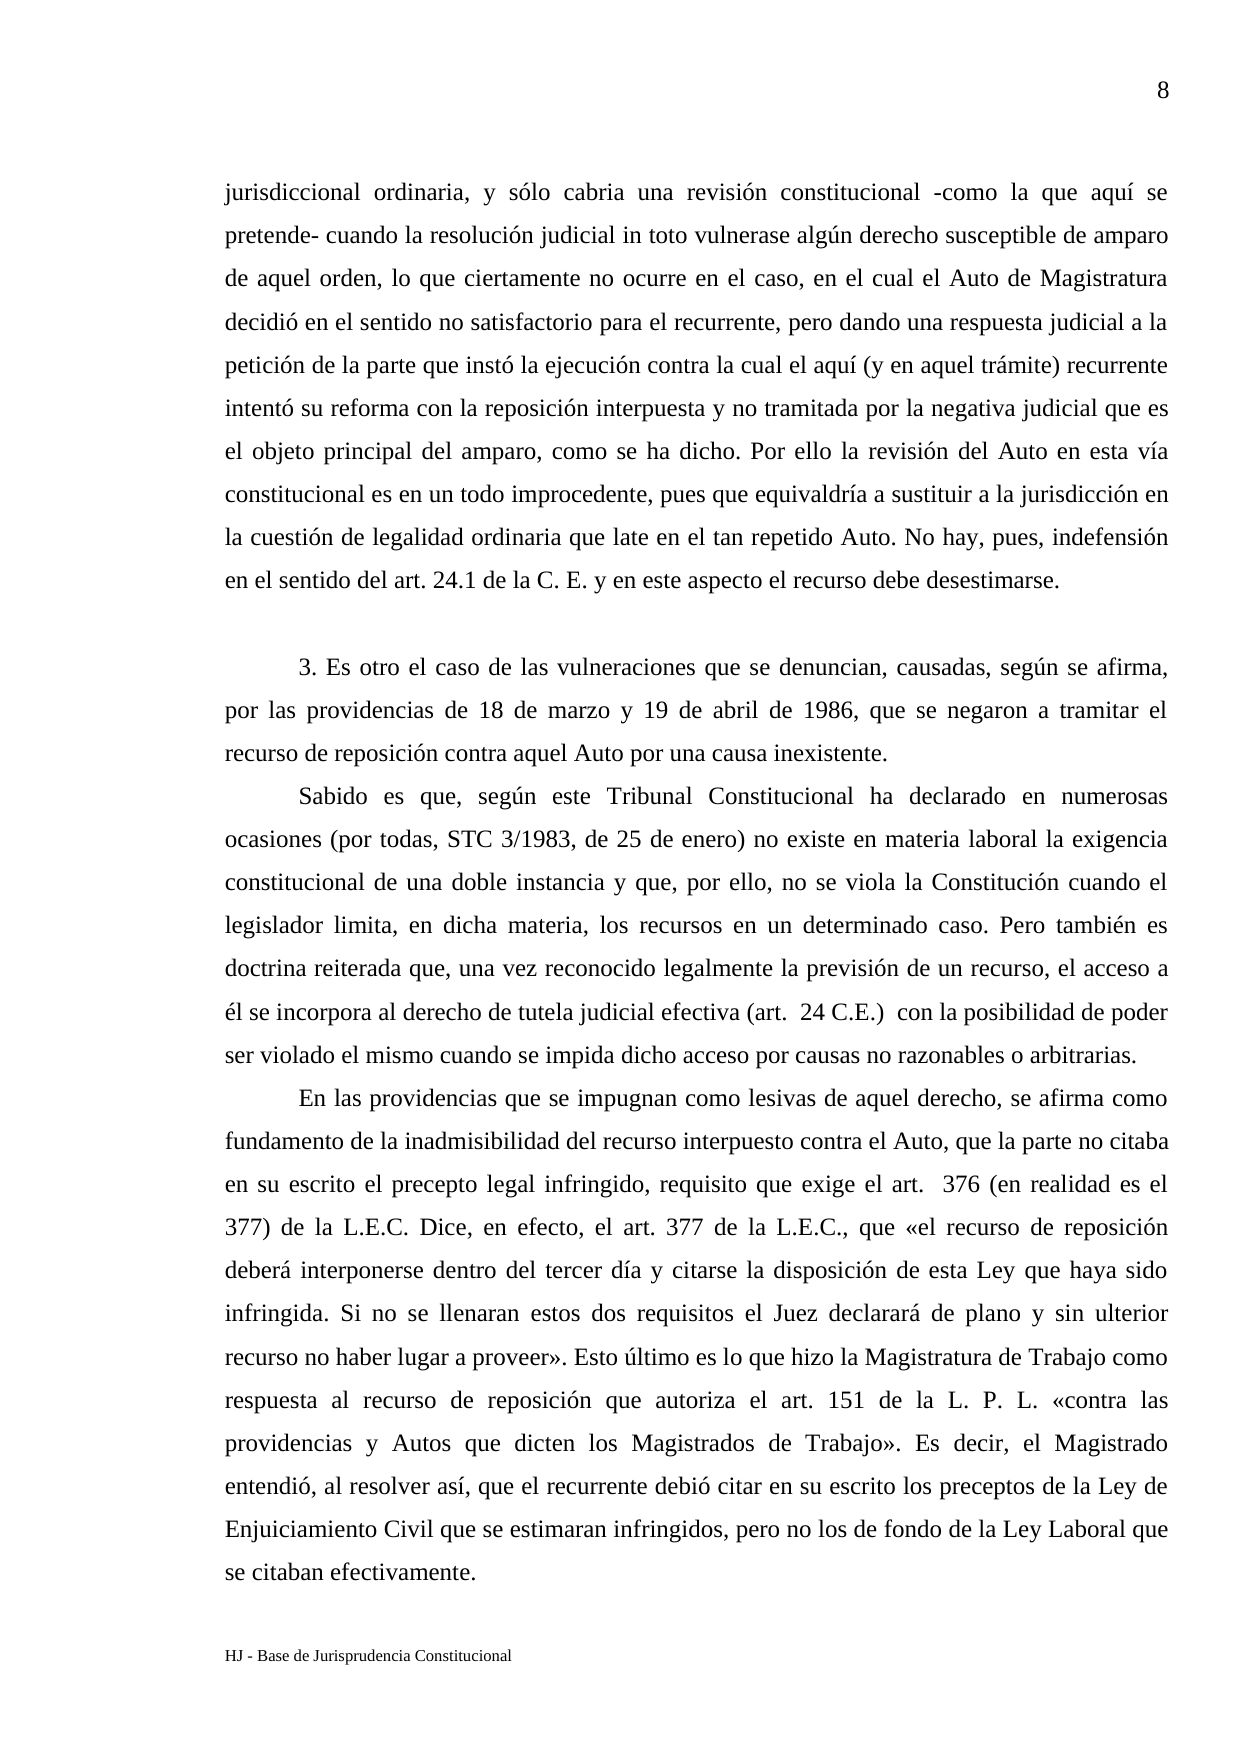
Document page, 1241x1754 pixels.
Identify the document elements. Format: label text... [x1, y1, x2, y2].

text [224, 177, 1169, 594]
text En las providencias que se impugnan como lesivas de aquel derecho, se afirma como fundamento de la inadmisibilidad del recurso interpuesto contra el Auto, que la parte no citaba en su escrito el precepto legal infringido, requisito que exige el art. 376 (en realidad es el 377) de la L.E.C. Dice, en efecto, el art. 377 de la L.E.C., que «el recurso de reposición deberá interponerse dentro del tercer día y citarse la disposición de esta Ley que haya sido infringida. Si no se llenaran estos dos requisitos el Juez declarará de plano y sin ulterior recurso no haber lugar a proveer». Esto último es lo que hizo la Magistratura de Trabajo como respuesta al recurso de reposición que autoriza el art. 151 de la L. P. L. «contra las providencias y Autos que dicten los Magistrados de Trabajo». Es decir, el Magistrado entendió, al resolver así, que el recurrente debió citar en su escrito los preceptos de la Ley de Enjuiciamiento Civil que se estimaran infringidos, pero no los de fondo de la Ley Laboral que se citaban efectivamente. [224, 1083, 1169, 1586]
text 3. Es otro el caso de las vulneraciones que se denuncian, causadas, según se afirma, por las providencias de 18 de marzo y 19 de abril de 1986, que se negaron a tramitar el recurso de reposición contra aquel Auto por una causa inexistente. [224, 652, 1169, 767]
text Sabido es que, según este Tribunal Constitucional ha declarado en numerosas ocasiones (por todas, STC 3/1983, de 25 de enero) no existe en materia laboral la exigencia constitucional de una doble instancia y que, por ello, no se viola la Constitución cuando el legislador limita, en dicha materia, los recursos en un determinado caso. Pero también es doctrina reiterada que, una vez reconocido legalmente la previsión de un recurso, el acceso a él se incorpora al derecho de tutela judicial efectiva (art. 24 C.E.) con la posibilidad de poder ser violado el mismo cuando se impida dicho acceso por causas no razonables o arbitrarias. [224, 781, 1169, 1068]
